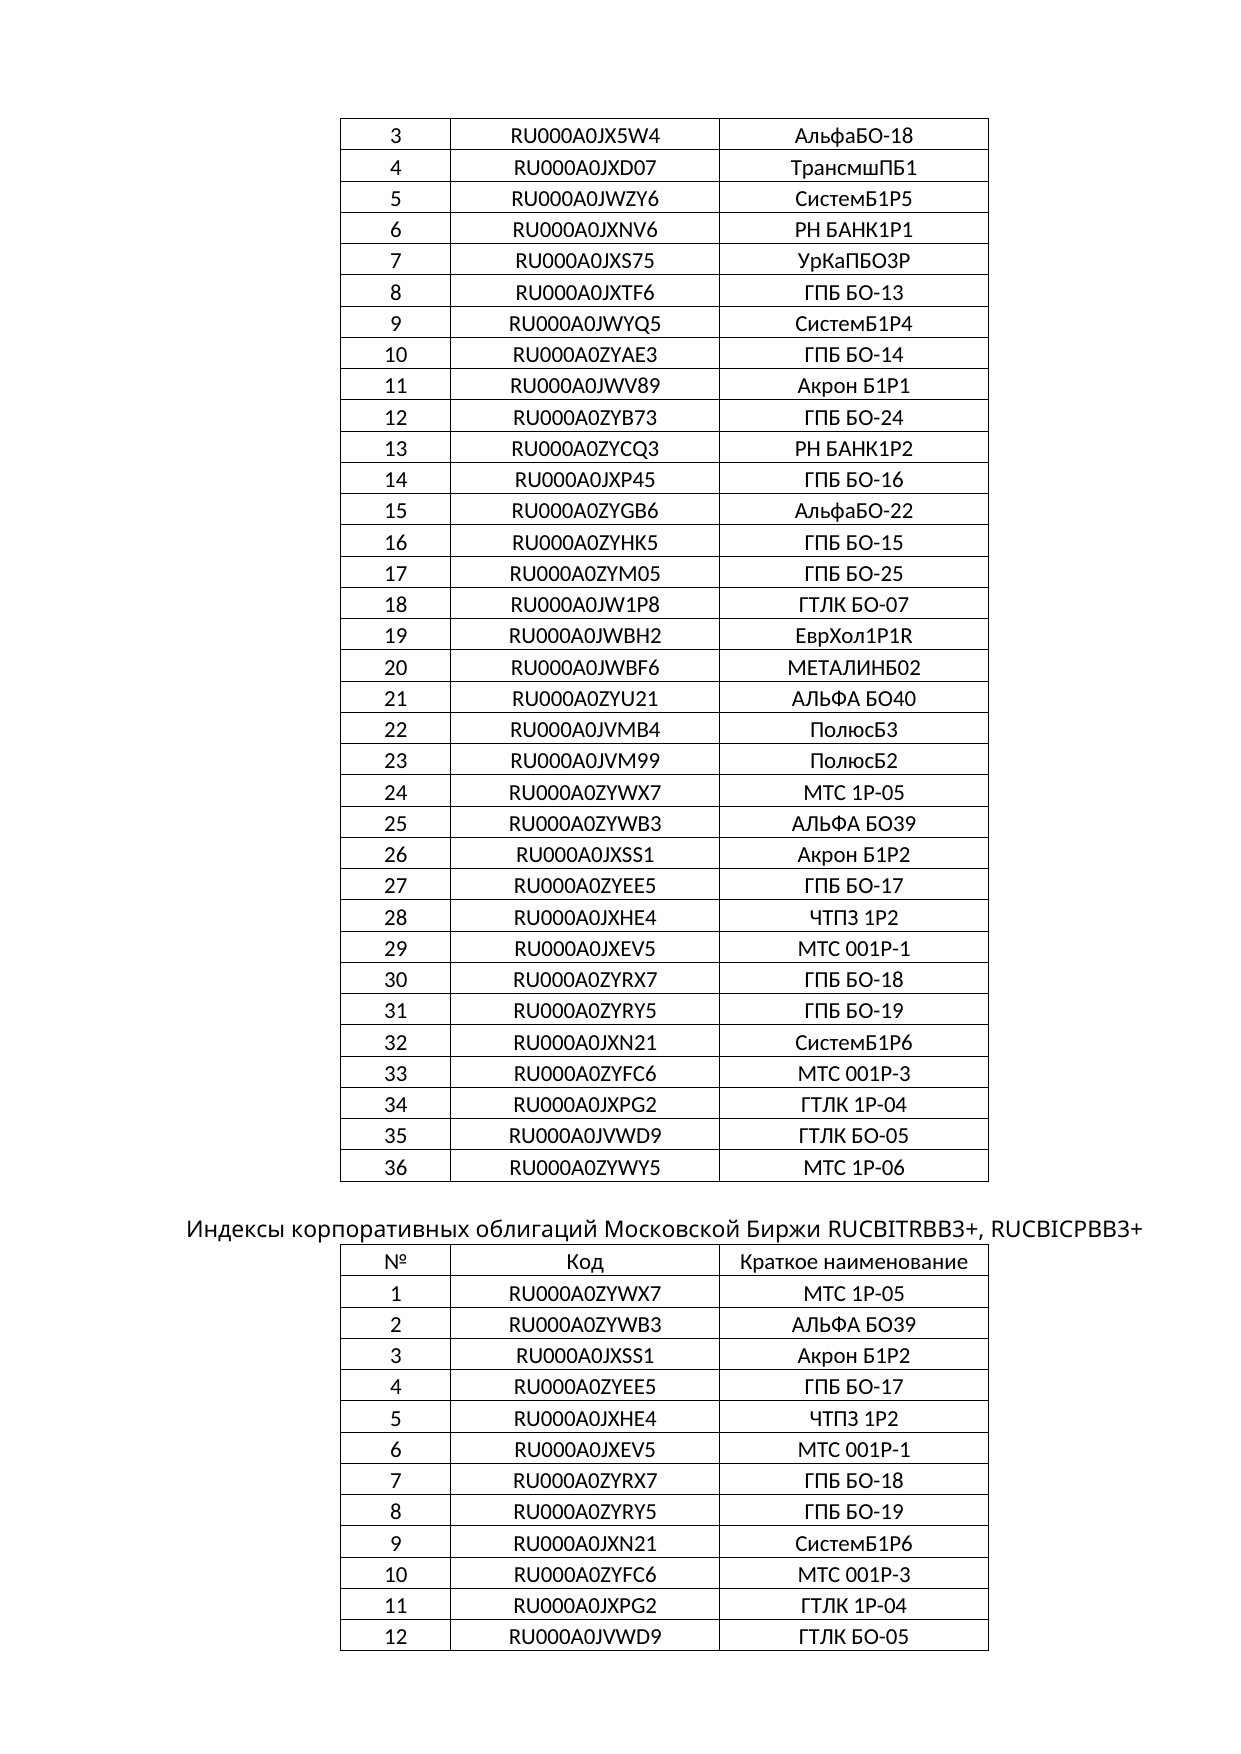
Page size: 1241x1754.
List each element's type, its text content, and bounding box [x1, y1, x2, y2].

table_cell 26 [341, 838, 450, 868]
table_cell RU000A0JX5W4 [451, 119, 719, 149]
table_cell RU000A0ZYFC6 [451, 1558, 719, 1588]
table_cell RU000A0ZYWX7 [451, 775, 719, 806]
table_cell RU000A0JXEV5 [451, 1433, 719, 1463]
table_cell 19 [341, 619, 450, 649]
table_cell RU000A0ZYAE3 [451, 338, 719, 368]
table_cell 5 [341, 1401, 450, 1432]
table_cell МТС 1P-05 [720, 1276, 988, 1307]
table_cell ГТЛК БО-05 [720, 1119, 988, 1149]
table_cell 18 [341, 588, 450, 618]
table_cell АЛЬФА БО39 [720, 1308, 988, 1338]
table_cell АльфаБО-22 [720, 494, 988, 524]
table_cell ГПБ БО-18 [720, 1464, 988, 1494]
table_cell 10 [341, 338, 450, 368]
table_cell RU000A0ZYHK5 [451, 525, 719, 556]
table_cell RU000A0JXSS1 [451, 1339, 719, 1369]
table_cell ПолюсБ3 [720, 713, 988, 743]
table_cell RU000A0ZYRY5 [451, 994, 719, 1024]
table_cell RU000A0JWYQ5 [451, 307, 719, 337]
table_cell ГТЛК БО-05 [720, 1620, 988, 1650]
table_cell RU000A0ZYEE5 [451, 869, 719, 899]
table_cell RU000A0ZYWB3 [451, 1308, 719, 1338]
table_cell 4 [341, 150, 450, 181]
table_cell RU000A0ZYGB6 [451, 494, 719, 524]
table_cell УрКаПБО3P [720, 244, 988, 274]
table_cell МТС 001P-1 [720, 932, 988, 962]
table_cell RU000A0JVWD9 [451, 1620, 719, 1650]
table_cell RU000A0ZYFC6 [451, 1057, 719, 1087]
table_cell ГТЛК БО-07 [720, 588, 988, 618]
table_cell 14 [341, 463, 450, 493]
table_cell RU000A0JXNV6 [451, 213, 719, 243]
table_cell RU000A0JXHE4 [451, 1401, 719, 1432]
table_cell СистемБ1P4 [720, 307, 988, 337]
table_cell Акрон Б1P2 [720, 838, 988, 868]
table_cell RU000A0JWBH2 [451, 619, 719, 649]
table_cell АльфаБО-18 [720, 119, 988, 149]
table_cell RU000A0ZYM05 [451, 557, 719, 587]
table_cell МТС 001P-3 [720, 1057, 988, 1087]
table_cell 13 [341, 432, 450, 462]
table_cell 25 [341, 807, 450, 837]
table_cell 12 [341, 1620, 450, 1650]
table_cell RU000A0ZYEE5 [451, 1370, 719, 1400]
table_cell RU000A0ZYCQ3 [451, 432, 719, 462]
table_cell 3 [341, 119, 450, 149]
table_cell ЕврХол1P1R [720, 619, 988, 649]
table_cell RU000A0JXPG2 [451, 1088, 719, 1118]
table_cell RU000A0JWZY6 [451, 182, 719, 212]
table_cell ГПБ БО-13 [720, 275, 988, 306]
table_cell 4 [341, 1370, 450, 1400]
table_cell 27 [341, 869, 450, 899]
table_cell RU000A0JXHE4 [451, 900, 719, 931]
table_cell 9 [341, 307, 450, 337]
table_cell МЕТАЛИНБ02 [720, 650, 988, 681]
table_cell ГПБ БО-25 [720, 557, 988, 587]
table_cell 33 [341, 1057, 450, 1087]
table_cell МТС 001P-1 [720, 1433, 988, 1463]
table_cell 15 [341, 494, 450, 524]
table_cell RU000A0JXD07 [451, 150, 719, 181]
table_cell RU000A0ZYWX7 [451, 1276, 719, 1307]
table_cell 7 [341, 1464, 450, 1494]
table_cell 6 [341, 213, 450, 243]
table_cell 10 [341, 1558, 450, 1588]
table_cell ГПБ БО-24 [720, 400, 988, 431]
table_cell ЧТПЗ 1P2 [720, 900, 988, 931]
table_cell ГПБ БО-17 [720, 1370, 988, 1400]
table_header Код [451, 1245, 719, 1275]
table_cell ГПБ БО-16 [720, 463, 988, 493]
table_cell RU000A0JVM99 [451, 744, 719, 774]
table_cell 22 [341, 713, 450, 743]
table_cell RU000A0JWV89 [451, 369, 719, 399]
table_header № [341, 1245, 450, 1275]
table_cell 35 [341, 1119, 450, 1149]
table_cell МТС 001P-3 [720, 1558, 988, 1588]
table_cell RU000A0JXN21 [451, 1526, 719, 1557]
table_cell РН БАНК1Р1 [720, 213, 988, 243]
table_cell 1 [341, 1276, 450, 1307]
table_cell 5 [341, 182, 450, 212]
table_header Краткое наименование [720, 1245, 988, 1275]
table_cell 11 [341, 369, 450, 399]
table_cell 7 [341, 244, 450, 274]
table_cell 6 [341, 1433, 450, 1463]
table_cell АЛЬФА БО40 [720, 682, 988, 712]
table_cell ГТЛК 1P-04 [720, 1088, 988, 1118]
table_cell 34 [341, 1088, 450, 1118]
table_cell МТС 1P-05 [720, 775, 988, 806]
table_cell Акрон Б1P1 [720, 369, 988, 399]
table_cell 31 [341, 994, 450, 1024]
table_cell 11 [341, 1589, 450, 1619]
table_cell RU000A0JXN21 [451, 1025, 719, 1056]
table_cell ГТЛК 1P-04 [720, 1589, 988, 1619]
table_cell 32 [341, 1025, 450, 1056]
table_cell 3 [341, 1339, 450, 1369]
table_cell RU000A0JXS75 [451, 244, 719, 274]
table_cell ТрансмшПБ1 [720, 150, 988, 181]
table_cell СистемБ1P5 [720, 182, 988, 212]
table_cell ГПБ БО-19 [720, 994, 988, 1024]
table_cell 9 [341, 1526, 450, 1557]
table_cell RU000A0ZYU21 [451, 682, 719, 712]
table_cell ЧТПЗ 1P2 [720, 1401, 988, 1432]
table_cell СистемБ1P6 [720, 1526, 988, 1557]
table_cell ПолюсБ2 [720, 744, 988, 774]
table_cell 30 [341, 963, 450, 993]
table_cell RU000A0JVWD9 [451, 1119, 719, 1149]
table_cell 20 [341, 650, 450, 681]
table_cell RU000A0ZYWY5 [451, 1150, 719, 1181]
table_cell 21 [341, 682, 450, 712]
table_cell СистемБ1P6 [720, 1025, 988, 1056]
table_cell ГПБ БО-15 [720, 525, 988, 556]
table_cell 2 [341, 1308, 450, 1338]
table_cell 17 [341, 557, 450, 587]
table_cell RU000A0JW1P8 [451, 588, 719, 618]
table_cell RU000A0JVMB4 [451, 713, 719, 743]
table_cell Акрон Б1P2 [720, 1339, 988, 1369]
table_cell 29 [341, 932, 450, 962]
table_cell RU000A0JWBF6 [451, 650, 719, 681]
table_cell МТС 1P-06 [720, 1150, 988, 1181]
table_cell 8 [341, 1495, 450, 1525]
table_cell АЛЬФА БО39 [720, 807, 988, 837]
table_cell RU000A0ZYWB3 [451, 807, 719, 837]
table_cell 16 [341, 525, 450, 556]
table_cell ГПБ БО-19 [720, 1495, 988, 1525]
table_cell ГПБ БО-14 [720, 338, 988, 368]
table_cell РН БАНК1Р2 [720, 432, 988, 462]
text Индексы корпоративных облигаций Московской Биржи RUCBITRBB3+, RUCBICPBB3+ [177, 1213, 1152, 1244]
table_cell 8 [341, 275, 450, 306]
table_cell RU000A0JXSS1 [451, 838, 719, 868]
table_cell 28 [341, 900, 450, 931]
table_cell 24 [341, 775, 450, 806]
table_cell RU000A0JXPG2 [451, 1589, 719, 1619]
table_cell RU000A0JXTF6 [451, 275, 719, 306]
table_cell 36 [341, 1150, 450, 1181]
table_cell 23 [341, 744, 450, 774]
table_cell RU000A0JXEV5 [451, 932, 719, 962]
table_cell RU000A0JXP45 [451, 463, 719, 493]
table_cell RU000A0ZYB73 [451, 400, 719, 431]
table_cell ГПБ БО-17 [720, 869, 988, 899]
table_cell RU000A0ZYRY5 [451, 1495, 719, 1525]
table_cell RU000A0ZYRX7 [451, 963, 719, 993]
table_cell ГПБ БО-18 [720, 963, 988, 993]
table_cell 12 [341, 400, 450, 431]
table_cell RU000A0ZYRX7 [451, 1464, 719, 1494]
